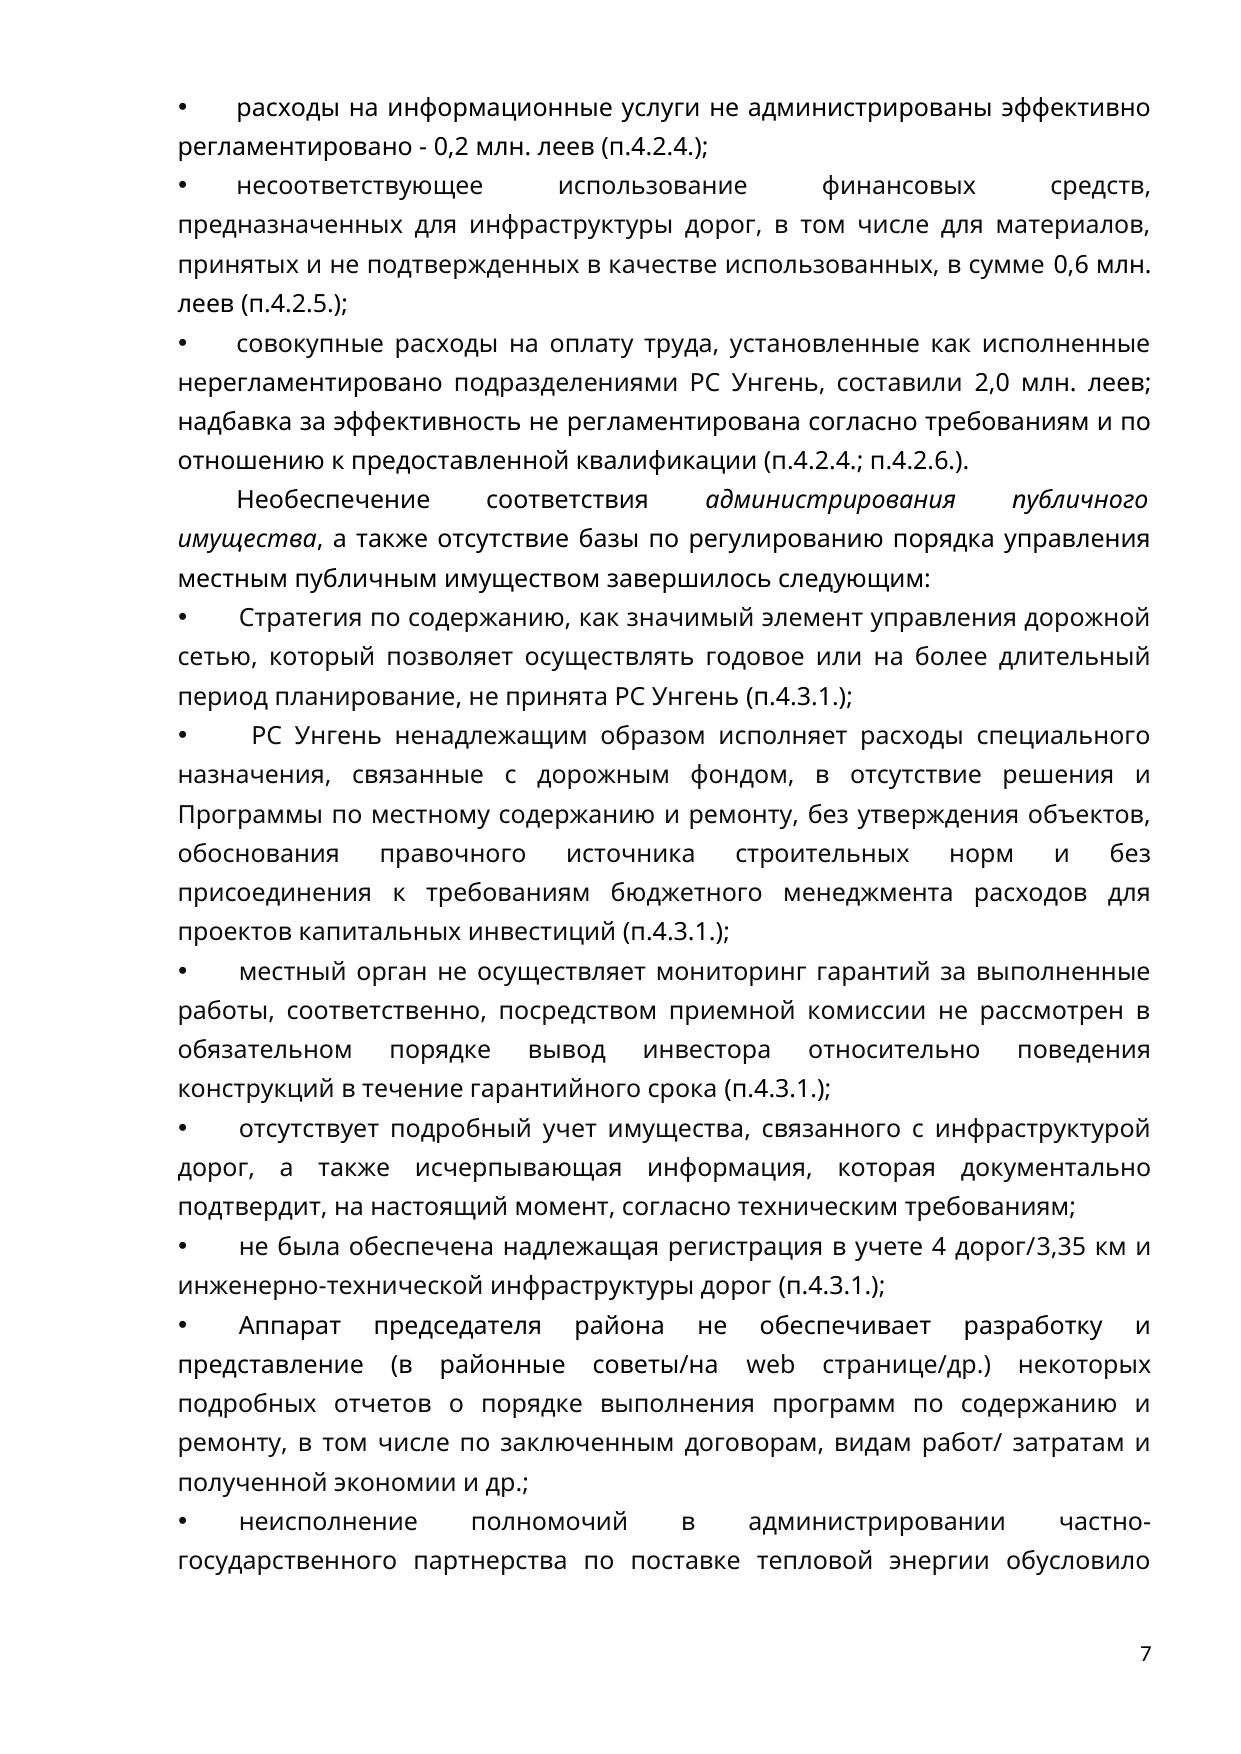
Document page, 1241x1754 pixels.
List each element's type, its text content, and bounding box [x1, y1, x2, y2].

list совокупные расходы на оплату труда, установленные как исполненные нерегламентировано подразделениями РС Унгень, составили 2,0 млн. леев; надбавка за эффективность не регламентирована согласно требованиям и по отношению к предоставленной квалификации (п.4.2.4.; п.4.2.6.). [177, 325, 1152, 477]
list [177, 1503, 1152, 1577]
list расходы на информационные услуги не администрированы эффективно регламентировано - 0,2 млн. леев (п.4.2.4.); [177, 89, 1152, 162]
list не была обеспечена надлежащая регистрация в учете 4 дорог/3,35 км и инженерно-технической инфраструктуры дорог (п.4.3.1.); [177, 1228, 1152, 1302]
text Необеспечение соответствия администрирования публичного имущества, а также отсутствие базы по регулированию порядка управления местным публичным имуществом завершилось следующим: [177, 482, 1152, 594]
list Стратегия по содержанию, как значимый элемент управления дорожной сетью, который позволяет осуществлять годовое или на более длительный период планирование, не принята РС Унгень (п.4.3.1.); [177, 599, 1152, 712]
list местный орган не осуществляет мониторинг гарантий за выполненные работы, соответственно, посредством приемной комиссии не рассмотрен в обязательном порядке вывод инвестора относительно поведения конструкций в течение гарантийного срока (п.4.3.1.); [177, 953, 1152, 1105]
list РС Унгень ненадлежащим образом исполняет расходы специального назначения, связанные с дорожным фондом, в отсутствие решения и Программы по местному содержанию и ремонту, без утверждения объектов, обоснования правочного источника строительных норм и без присоединения к требованиям бюджетного менеджмента расходов для проектов капитальных инвестиций (п.4.3.1.); [177, 717, 1152, 948]
list несоответствующее использование финансовых средств, предназначенных для инфраструктуры дорог, в том числе для материалов, принятых и не подтвержденных в качестве использованных, в сумме 0,6 млн. леев (п.4.2.5.); [177, 167, 1152, 319]
list Аппарат председателя района не обеспечивает разработку и представление (в районные советы/на web странице/др.) некоторых подробных отчетов о порядке выполнения программ по содержанию и ремонту, в том числе по заключенным договорам, видам работ/ затратам и полученной экономии и др.; [177, 1307, 1152, 1498]
list отсутствует подробный учет имущества, связанного с инфраструктурой дорог, а также исчерпывающая информация, которая документально подтвердит, на настоящий момент, согласно техническим требованиям; [177, 1110, 1152, 1223]
